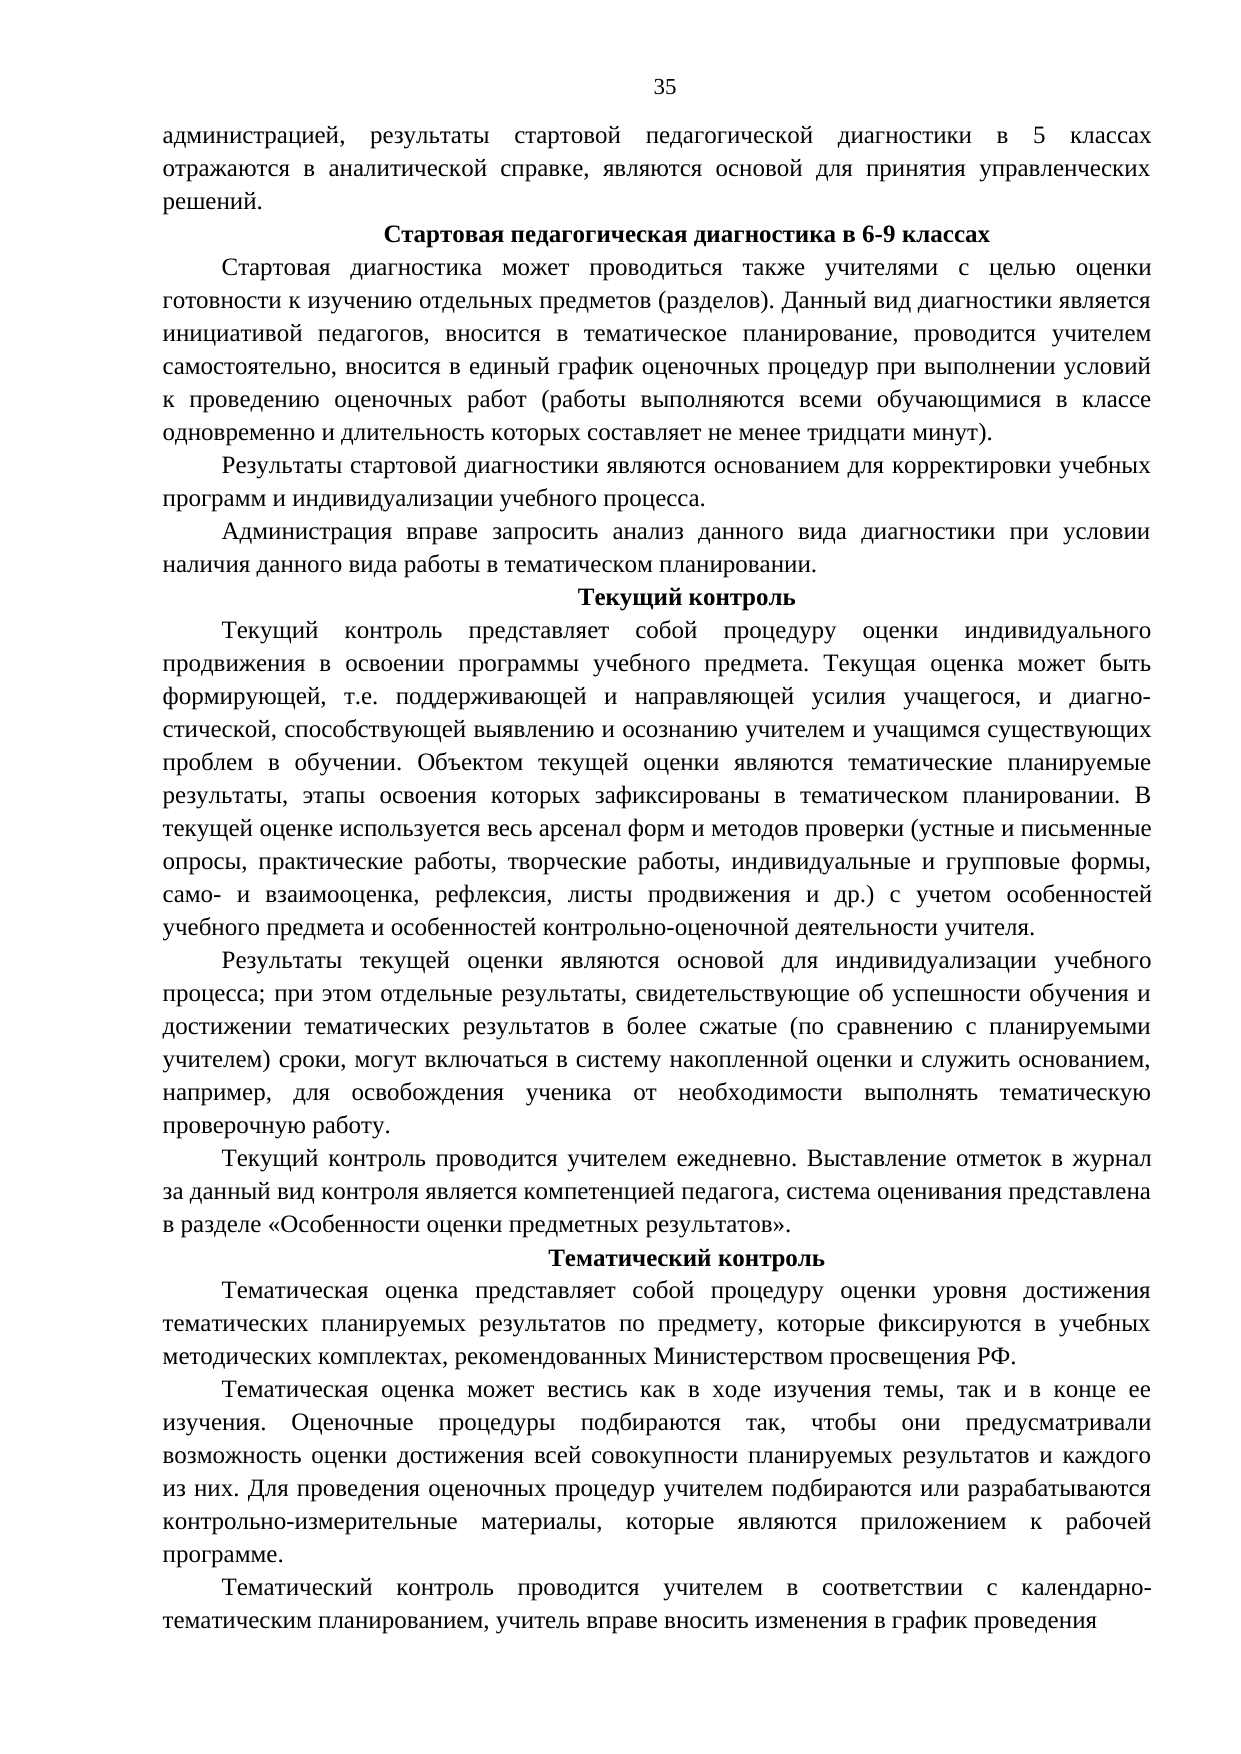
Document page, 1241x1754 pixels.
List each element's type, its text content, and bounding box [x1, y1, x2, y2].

text Результаты стартовой диагностики являются основанием для корректировки учебных программ и индивидуализации учебного процесса. [162, 450, 1151, 512]
text администрацией, результаты стартовой педагогической диагностики в 5 классах отражаются в аналитической справке, являются основой для принятия управленческих решений. [162, 120, 1151, 214]
text Администрация вправе запросить анализ данного вида диагностики при условии наличия данного вида работы в тематическом планировании. [162, 516, 1151, 578]
text Тематический контроль [548, 1243, 1234, 1271]
text Тематическая оценка может вестись как в ходе изучения темы, так и в конце ее изучения. Оценочные процедуры подбираются так, чтобы они предусматривали возможность оценки достижения всей совокупности планируемых результатов и каждого из них. Для проведения оценочных процедур учителем подбираются или разрабатываются контрольно-измерительные материалы, которые являются приложением к рабочей программе. [162, 1374, 1152, 1568]
text Стартовая диагностика может проводиться также учителями с целью оценки готовности к изучению отдельных предметов (разделов). Данный вид диагностики является инициативой педагогов, вносится в тематическое планирование, проводится учителем самостоятельно, вносится в единый график оценочных процедур при выполнении условий к проведению оценочных работ (работы выполняются всеми обучающимися в классе одновременно и длительность которых составляет не менее тридцати минут). [162, 252, 1152, 446]
text Результаты текущей оценки являются основой для индивидуализации учебного процесса; при этом отдельные результаты, свидетельствующие об успешности обучения и достижении тематических результатов в более сжатые (по сравнению с планируемыми учителем) сроки, могут включаться в систему накопленной оценки и служить основанием, например, для освобождения ученика от необходимости выполнять тематическую проверочную работу. [162, 945, 1152, 1139]
text Текущий контроль [578, 582, 1234, 611]
text Текущий контроль представляет собой процедуру оценки индивидуального продвижения в освоении программы учебного предмета. Текущая оценка может быть формирующей, т.е. поддерживающей и направляющей усилия учащегося, и диагно- стической, способствующей выявлению и осознанию учителем и учащимся существующих проблем в обучении. Объектом текущей оценки являются тематические планируемые результаты, этапы освоения которых зафиксированы в тематическом планировании. В текущей оценке используется весь арсенал форм и методов проверки (устные и письменные опросы, практические работы, творческие работы, индивидуальные и групповые формы, само- и взаимооценка, рефлексия, листы продвижения и др.) с учетом особенностей учебного предмета и особенностей контрольно-оценочной деятельности учителя. [162, 615, 1152, 941]
text Текущий контроль проводится учителем ежедневно. Выставление отметок в журнал за данный вид контроля является компетенцией педагога, система оценивания представлена в разделе «Особенности оценки предметных результатов». [162, 1143, 1152, 1238]
text Стартовая педагогическая диагностика в 6-9 классах [383, 219, 1234, 248]
text Тематический контроль проводится учителем в соответствии с календарно- тематическим планированием, учитель вправе вносить изменения в график проведения [162, 1572, 1152, 1634]
text Тематическая оценка представляет собой процедуру оценки уровня достижения тематических планируемых результатов по предмету, которые фиксируются в учебных методических комплектах, рекомендованных Министерством просвещения РФ. [162, 1275, 1152, 1370]
